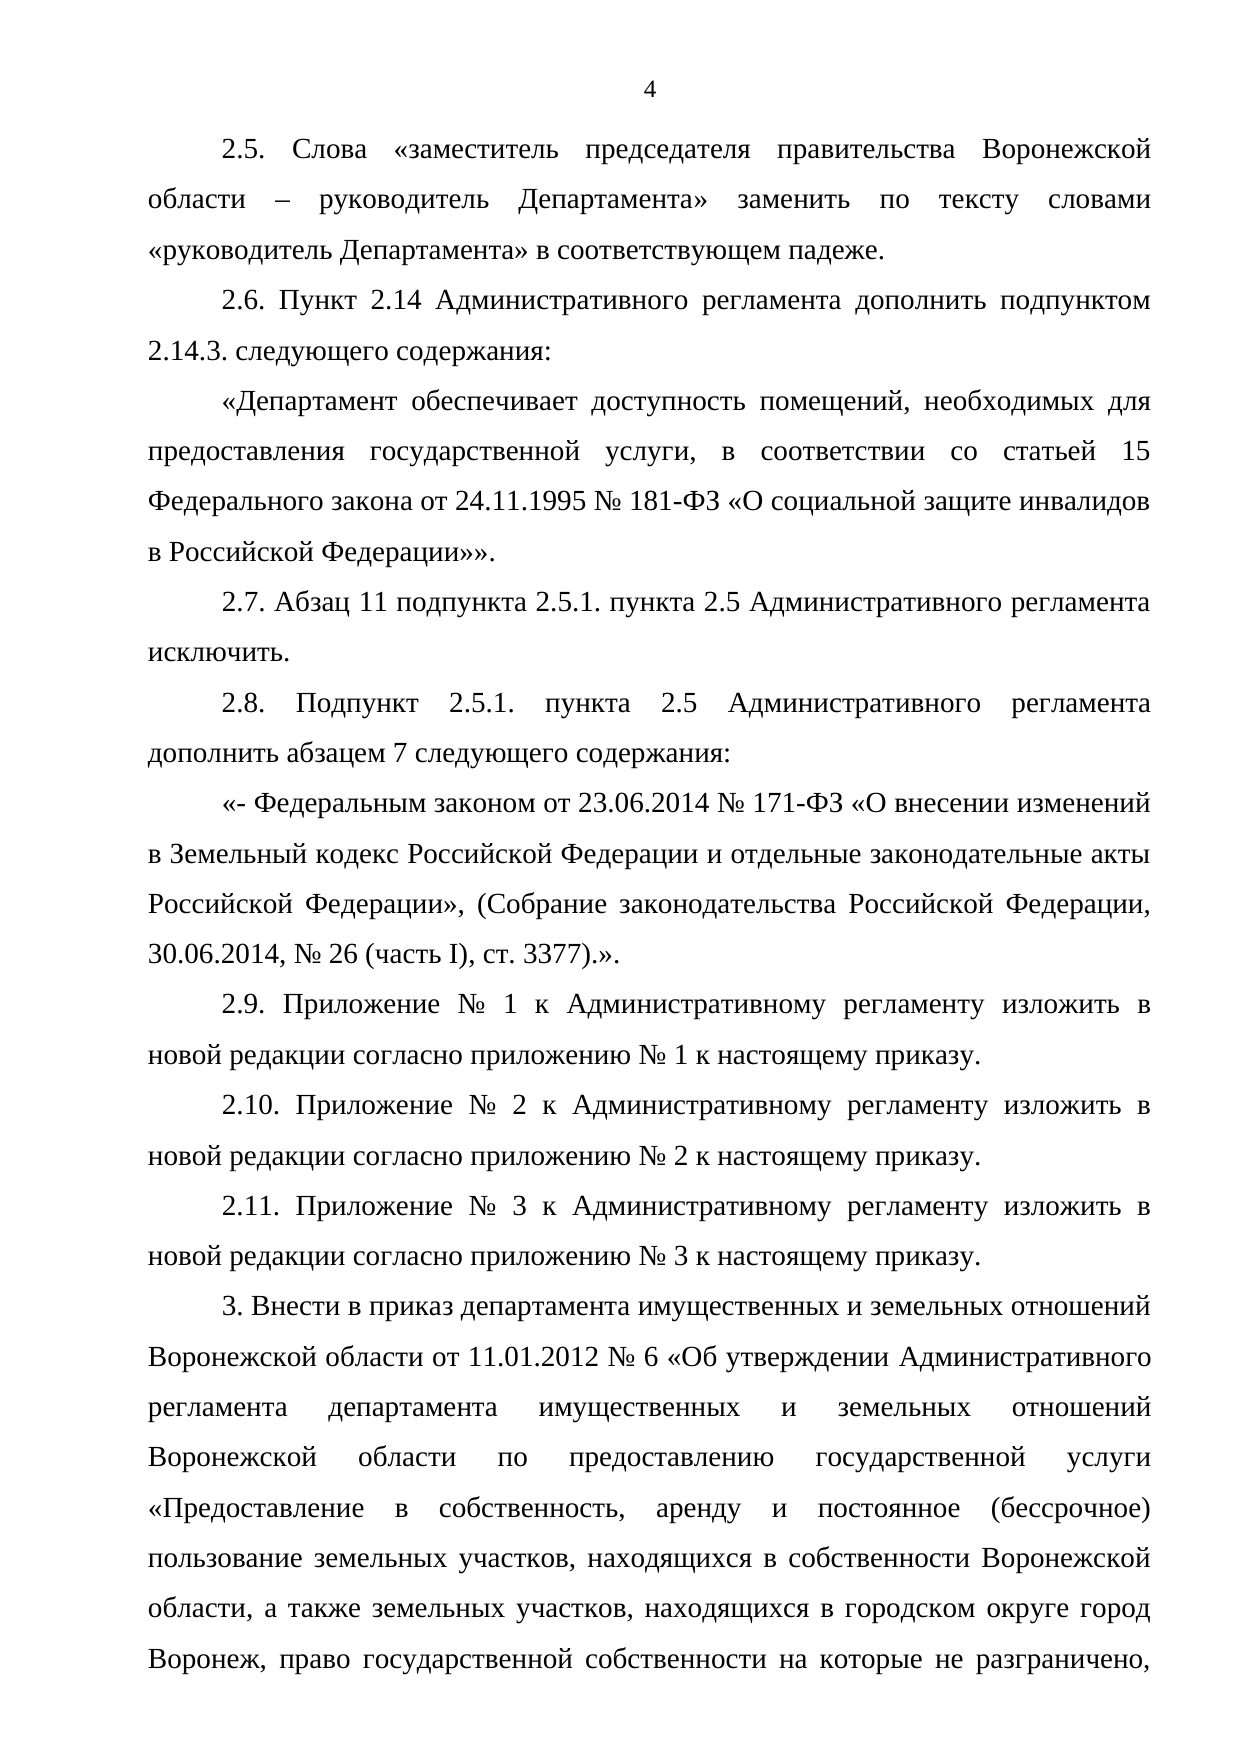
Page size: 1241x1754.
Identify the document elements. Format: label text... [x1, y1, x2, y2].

text 2.7. Абзац 11 подпункта 2.5.1. пункта 2.5 Административного регламента исключить. [148, 584, 1152, 668]
text «- Федеральным законом от 23.06.2014 № 171-ФЗ «О внесении изменений в Земельный кодекс Российской Федерации и отдельные законодательные акты Российской Федерации», (Собрание законодательства Российской Федерации, 30.06.2014, № 26 (часть I), ст. 3377).». [148, 785, 1152, 970]
text 2.10. Приложение № 2 к Административному регламенту изложить в новой редакции согласно приложению № 2 к настоящему приказу. [148, 1087, 1152, 1171]
text 2.5. Слова «заместитель председателя правительства Воронежской области – руководитель Департамента» заменить по тексту словами «руководитель Департамента» в соответствующем падеже. [148, 131, 1152, 266]
text 2.6. Пункт 2.14 Административного регламента дополнить подпунктом 2.14.3. следующего содержания: [148, 282, 1152, 366]
text 2.8. Подпункт 2.5.1. пункта 2.5 Административного регламента дополнить абзацем 7 следующего содержания: [148, 685, 1152, 769]
text 2.9. Приложение № 1 к Административному регламенту изложить в новой редакции согласно приложению № 1 к настоящему приказу. [148, 987, 1152, 1071]
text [148, 1288, 1152, 1674]
text «Департамент обеспечивает доступность помещений, необходимых для предоставления государственной услуги, в соответствии со статьей 15 Федерального закона от 24.11.1995 № 181-ФЗ «О социальной защите инвалидов в Российской Федерации»». [148, 383, 1152, 567]
text 2.11. Приложение № 3 к Административному регламенту изложить в новой редакции согласно приложению № 3 к настоящему приказу. [148, 1188, 1152, 1272]
